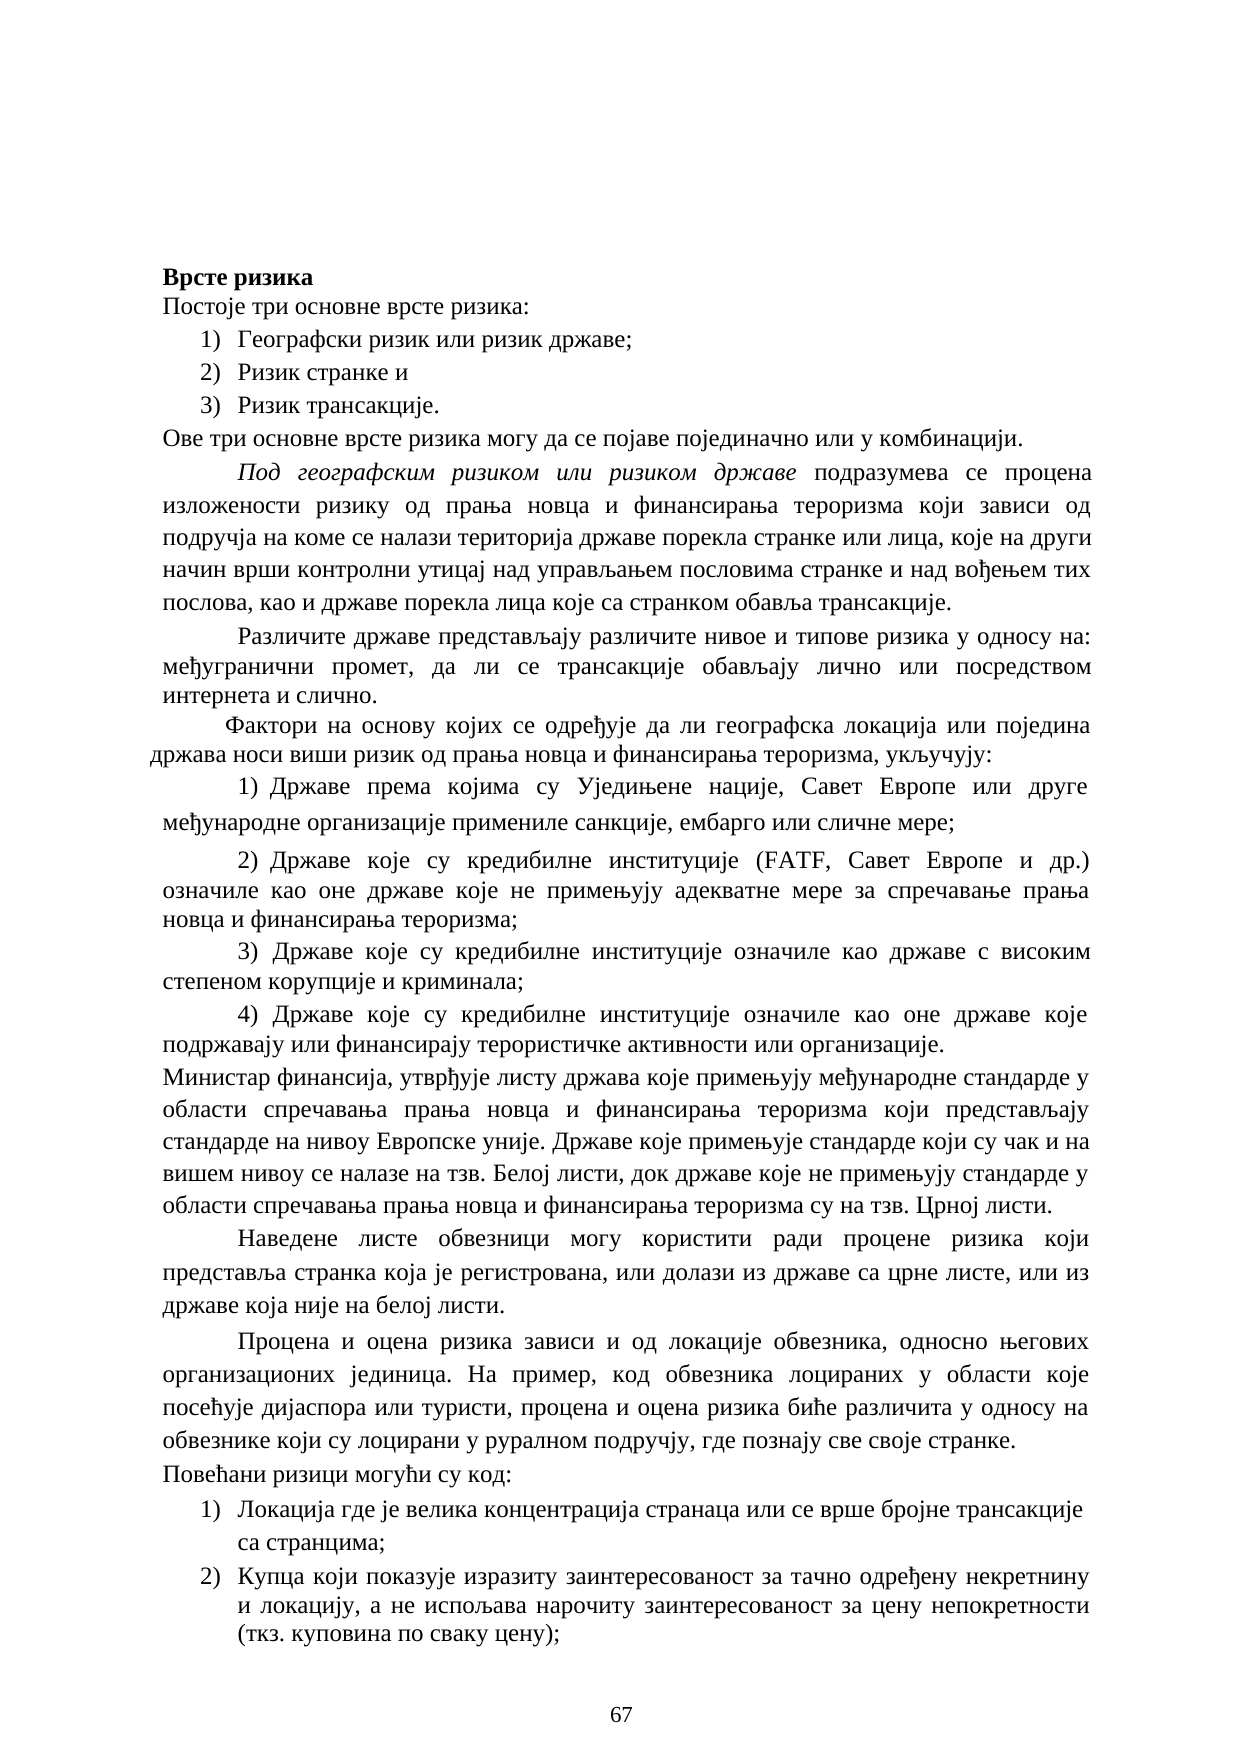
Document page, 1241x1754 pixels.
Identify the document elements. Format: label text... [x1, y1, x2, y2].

text Процена и оцена ризика зависи и од локације обвезника, односно његових организационих јединица. На пример, код обвезника лоцираних у области које посећује дијаспора или туристи, процена и оцена ризика биће различита у односу на обвезнике који су лоцирани у руралном подручју, где познају све своје странке. [162, 1326, 1090, 1454]
text Наведене листе обвезници могу користити ради процене ризика који представља странка која је регистрована, или долази из државе са црне листе, или из државе која није на белој листи. [162, 1223, 1090, 1319]
text Врсте ризика [162, 262, 1092, 291]
text Фактори на основу којих се одређује да ли географска локација или поједина држава носи виши ризик од прања новца и финансирања тероризма, укључују: [150, 711, 1092, 768]
text Ове три основне врсте ризика могу да се појаве појединачно или у комбинацији. [162, 423, 1092, 452]
text Постоје три основне врсте ризика: [162, 291, 1092, 320]
list Државе које су кредибилне институције означиле као државе с високим степеном корупције и криминала; [162, 936, 1092, 995]
list Ризик трансакције. [200, 390, 1092, 419]
text Повећани ризици могући су код: [162, 1459, 1092, 1488]
text Под географским ризиком или ризиком државе подразумева се процена изложености ризику од прања новца и финансирања тероризма који зависи од подручја на коме се налази територија државе порекла странке или лица, које на други начин врши контролни утицај над управљањем пословима странке и над вођењем тих послова, као и државе порекла лица које са странком обавља трансакције. [162, 457, 1092, 616]
list Локација где је велика концентрација странаца или се врше бројне трансакције са странцима; [200, 1494, 1090, 1556]
list Државе које су кредибилне институције означиле као оне државе које подржавају или финансирају терористичке активности или организације. [162, 999, 1088, 1058]
list Државе које су кредибилне институције (FATF, Савет Европе и др.) означиле као оне државе које не примењују адекватне мере за спречавање прања новца и финансирања тероризма; [162, 845, 1090, 933]
list Купца који показује изразиту заинтересованост за тачно одређену некретнину и локацију, а не испољава нарочиту заинтересованост за цену непокретности (ткз. куповина по сваку цену); [200, 1562, 1090, 1647]
list Ризик странке и [200, 357, 1092, 386]
list Државе према којима су Уједињене нације, Савет Европе или друге међународне организације примениле санкције, ембарго или сличне мере; [162, 771, 1088, 836]
text Министар финансија, утврђује листу држава које примењују међународне стандарде у области спречавања прања новца и финансирања тероризма који представљају стандарде на нивоу Европске уније. Државе које примењује стандарде који су чак и на вишем нивоу се налазе на тзв. Белој листи, док државе које не примењују стандарде у области спречавања прања новца и финансирања тероризма су на тзв. Црној листи. [162, 1062, 1090, 1218]
list Географски ризик или ризик државе; [200, 324, 1092, 353]
text Различите државе представљају различите нивое и типове ризика у односу на: међугранични промет, да ли се трансакције обављају лично или посредством интернета и слично. [162, 621, 1092, 709]
